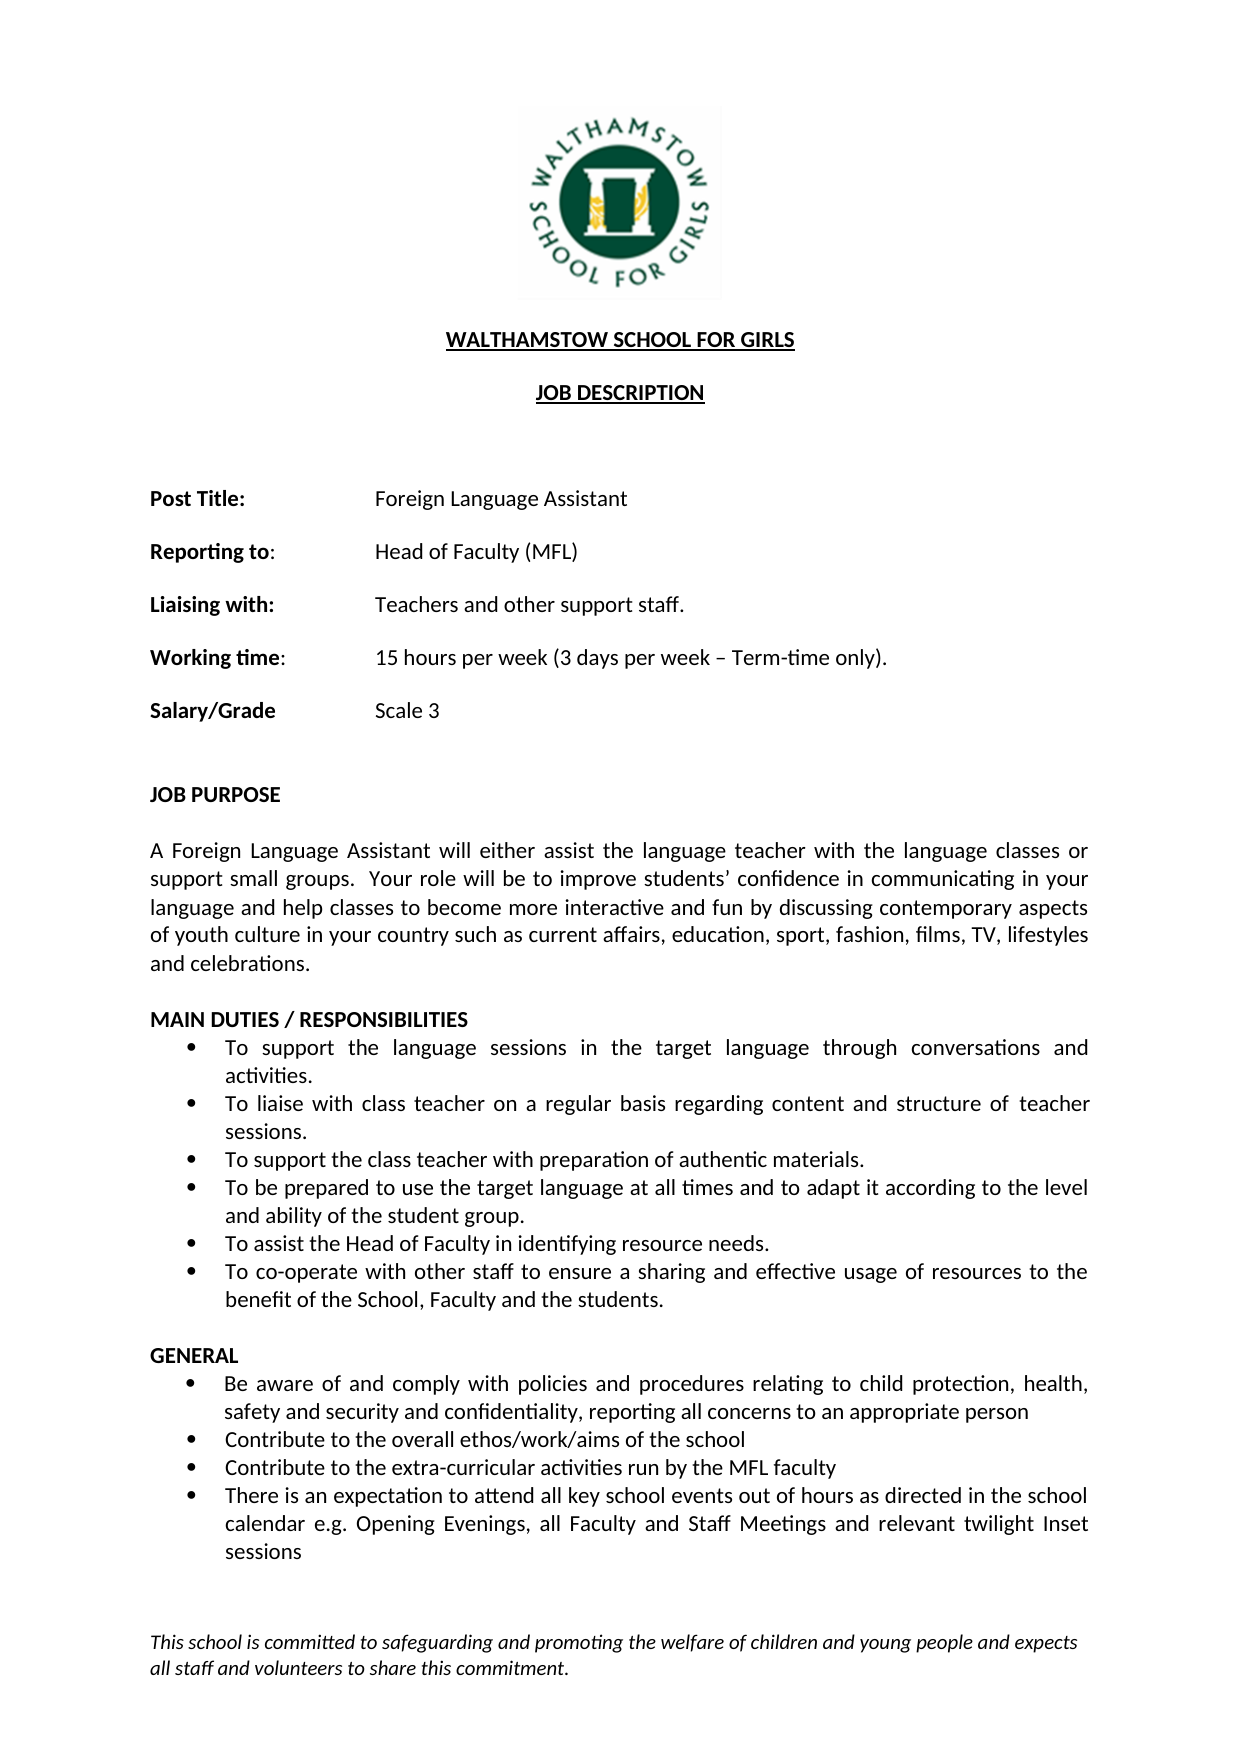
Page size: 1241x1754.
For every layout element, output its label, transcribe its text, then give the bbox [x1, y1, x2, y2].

text JOB PURPOSE [150, 780, 1090, 808]
list To co-operate with other staff to ensure a sharing and effective usage of resources to the benefit of the School, Faculty and the students. [187, 1257, 1090, 1313]
picture [517, 106, 723, 301]
text Reporting to: Head of Faculty (MFL) [150, 537, 1090, 565]
text WALTHAMSTOW SCHOOL FOR GIRLS [150, 325, 1090, 353]
text JOB DESCRIPTION [150, 378, 1090, 406]
text MAIN DUTIES / RESPONSIBILITIES [150, 1005, 1090, 1033]
list To assist the Head of Faculty in identifying resource needs. [187, 1229, 1090, 1257]
list Contribute to the extra-curricular activities run by the MFL faculty [187, 1453, 1090, 1481]
text Working time: 15 hours per week (3 days per week – Term-time only). [150, 643, 1090, 671]
text Liaising with: Teachers and other support staff. [150, 590, 1090, 618]
list To liaise with class teacher on a regular basis regarding content and structure of teacher sessions. [187, 1089, 1090, 1145]
text GENERAL [150, 1341, 1090, 1369]
text Post Title: Foreign Language Assistant [150, 484, 1090, 512]
text A Foreign Language Assistant will either assist the language teacher with the language classes or support small groups. Your role will be to improve students’ confidence in communicating in your language and help classes to become more interactive and fun by discussing contemporary aspects of youth culture in your country such as current affairs, education, sport, fashion, films, TV, lifestyles and celebrations. [150, 837, 1090, 977]
list To support the language sessions in the target language through conversations and activities. [187, 1033, 1090, 1089]
list Be aware of and comply with policies and procedures relating to child protection, health, safety and security and confidentiality, reporting all concerns to an appropriate person [186, 1369, 1090, 1425]
list To support the class teacher with preparation of authentic materials. [187, 1145, 1090, 1173]
text Salary/Grade Scale 3 [150, 696, 1090, 724]
list There is an expectation to attend all key school events out of hours as directed in the school calendar e.g. Opening Evenings, all Faculty and Staff Meetings and relevant twilight Inset sessions [187, 1481, 1090, 1565]
list To be prepared to use the target language at all times and to adapt it according to the level and ability of the student group. [187, 1173, 1090, 1229]
list Contribute to the overall ethos/work/aims of the school [187, 1425, 1090, 1453]
